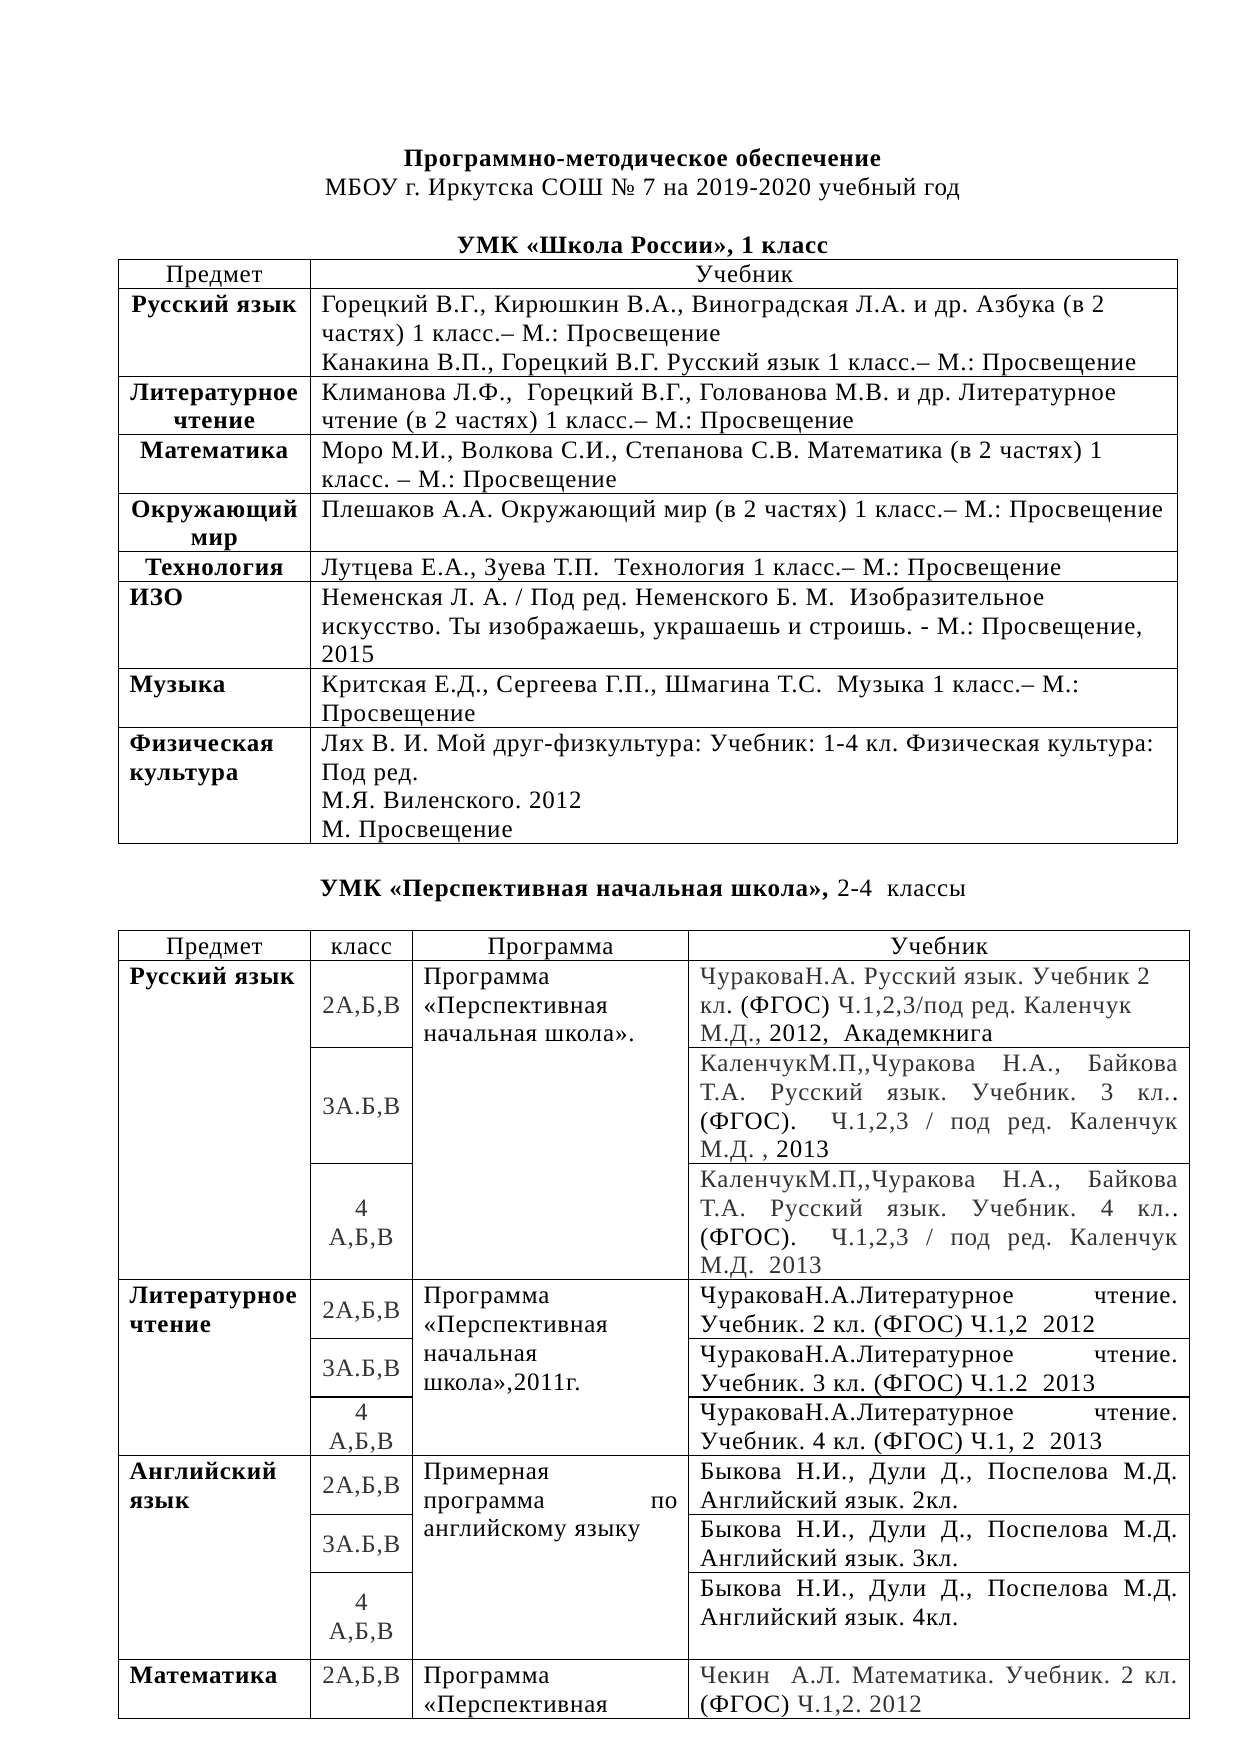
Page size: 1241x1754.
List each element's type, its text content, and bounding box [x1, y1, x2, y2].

table_cell Литературное чтение [119, 377, 310, 434]
table_cell КаленчукМ.П,,Чуракова Н.А., Байкова Т.А. Русский язык. Учебник. 3 кл.. (ФГОС). Ч.1,2,3 / под ред. Каленчук М.Д. , 2013 [689, 1048, 1189, 1163]
table_cell ЧураковаН.А. Русский язык. Учебник 2 кл. (ФГОС) Ч.1,2,3/под ред. Каленчук М.Д., 2012, Академкнига [689, 961, 1189, 1047]
table_cell 2А,Б,В [311, 1280, 412, 1338]
table_cell ЧураковаН.А.Литературное чтение. Учебник. 2 кл. (ФГОС) Ч.1,2 2012 [689, 1280, 1189, 1338]
table_header Учебник [689, 931, 1189, 960]
text УМК «Школа России», 1 класс [118, 230, 1167, 258]
table_cell Русский язык [119, 289, 310, 376]
table_cell Чекин А.Л. Математика. Учебник. 2 кл. (ФГОС) Ч.1,2. 2012 [689, 1660, 1189, 1718]
table_cell 3А.Б,В [311, 1339, 412, 1396]
table_cell 4 А,Б,В [311, 1164, 412, 1279]
table_cell 4 А,Б,В [311, 1573, 412, 1659]
table_cell Критская Е.Д., Сергеева Г.П., Шмагина Т.С. Музыка 1 класс.– М.: Просвещение [311, 669, 1177, 727]
table_cell Математика [119, 1660, 310, 1718]
table_cell 3А.Б,В [311, 1048, 412, 1163]
table_cell Быкова Н.И., Дули Д., Поспелова М.Д. Английский язык. 4кл. [689, 1573, 1189, 1659]
table_cell Английский язык [119, 1456, 310, 1659]
table_header Учебник [311, 260, 1177, 288]
subtitle Программно-методическое обеспечение [118, 143, 1167, 172]
table_cell Горецкий В.Г., Кирюшкин В.А., Виноградская Л.А. и др. Азбука (в 2 частях) 1 класс.– М.: Просвещение Канакина В.П., Горецкий В.Г. Русский язык 1 класс.– М.: Просвещение [311, 289, 1177, 376]
table_cell Лутцева Е.А., Зуева Т.П. Технология 1 класс.– М.: Просвещение [311, 552, 1177, 581]
table_cell Математика [119, 435, 310, 493]
table_cell 2А,Б,В [311, 1456, 412, 1513]
table_cell КаленчукМ.П,,Чуракова Н.А., Байкова Т.А. Русский язык. Учебник. 4 кл.. (ФГОС). Ч.1,2,3 / под ред. Каленчук М.Д. 2013 [689, 1164, 1189, 1279]
table_cell Окружающий мир [119, 494, 310, 551]
table_cell Неменская Л. А. / Под ред. Неменского Б. М. Изобразительное искусство. Ты изображаешь, украшаешь и строишь. - М.: Просвещение, 2015 [311, 582, 1177, 668]
text МБОУ г. Иркутска СОШ № 7 на 2019-2020 учебный год [118, 172, 1167, 201]
table_cell Технология [119, 552, 310, 581]
table_cell Климанова Л.Ф., Горецкий В.Г., Голованова М.В. и др. Литературное чтение (в 2 частях) 1 класс.– М.: Просвещение [311, 377, 1177, 434]
table_cell 2А,Б,В [311, 961, 412, 1047]
table_cell ЧураковаН.А.Литературное чтение. Учебник. 3 кл. (ФГОС) Ч.1.2 2013 [689, 1339, 1189, 1396]
table_header класс [311, 931, 412, 960]
table_cell 2А,Б,В [311, 1660, 412, 1718]
subtitle УМК «Перспективная начальная школа», 2-4 классы [118, 873, 1167, 901]
table_cell Быкова Н.И., Дули Д., Поспелова М.Д. Английский язык. 2кл. [689, 1456, 1189, 1513]
table_cell ИЗО [119, 582, 310, 668]
table_cell Моро М.И., Волкова С.И., Степанова С.В. Математика (в 2 частях) 1 класс. – М.: Просвещение [311, 435, 1177, 493]
table_header Предмет [119, 260, 310, 288]
table_header Предмет [119, 931, 310, 960]
table_cell Быкова Н.И., Дули Д., Поспелова М.Д. Английский язык. 3кл. [689, 1515, 1189, 1572]
table_cell Примерная программа по английскому языку [413, 1456, 688, 1659]
table_cell Физическая культура [119, 728, 310, 843]
table_cell Русский язык [119, 961, 310, 1279]
table_cell Программа «Перспективная начальная школа». [413, 961, 688, 1279]
table_cell 3А.Б,В [311, 1515, 412, 1572]
table_cell Музыка [119, 669, 310, 727]
table_cell ЧураковаН.А.Литературное чтение. Учебник. 4 кл. (ФГОС) Ч.1, 2 2013 [689, 1398, 1189, 1455]
table_header Программа [413, 931, 688, 960]
table_cell Литературное чтение [119, 1280, 310, 1455]
table_cell Программа «Перспективная начальная школа»,2011г. [413, 1280, 688, 1455]
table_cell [413, 1660, 688, 1718]
table_cell 4 А,Б,В [311, 1398, 412, 1455]
table_cell Лях В. И. Мой друг-физкультура: Учебник: 1-4 кл. Физическая культура: Под ред. М.Я. Виленского. 2012 М. Просвещение [311, 728, 1177, 843]
table_cell Плешаков А.А. Окружающий мир (в 2 частях) 1 класс.– М.: Просвещение [311, 494, 1177, 551]
